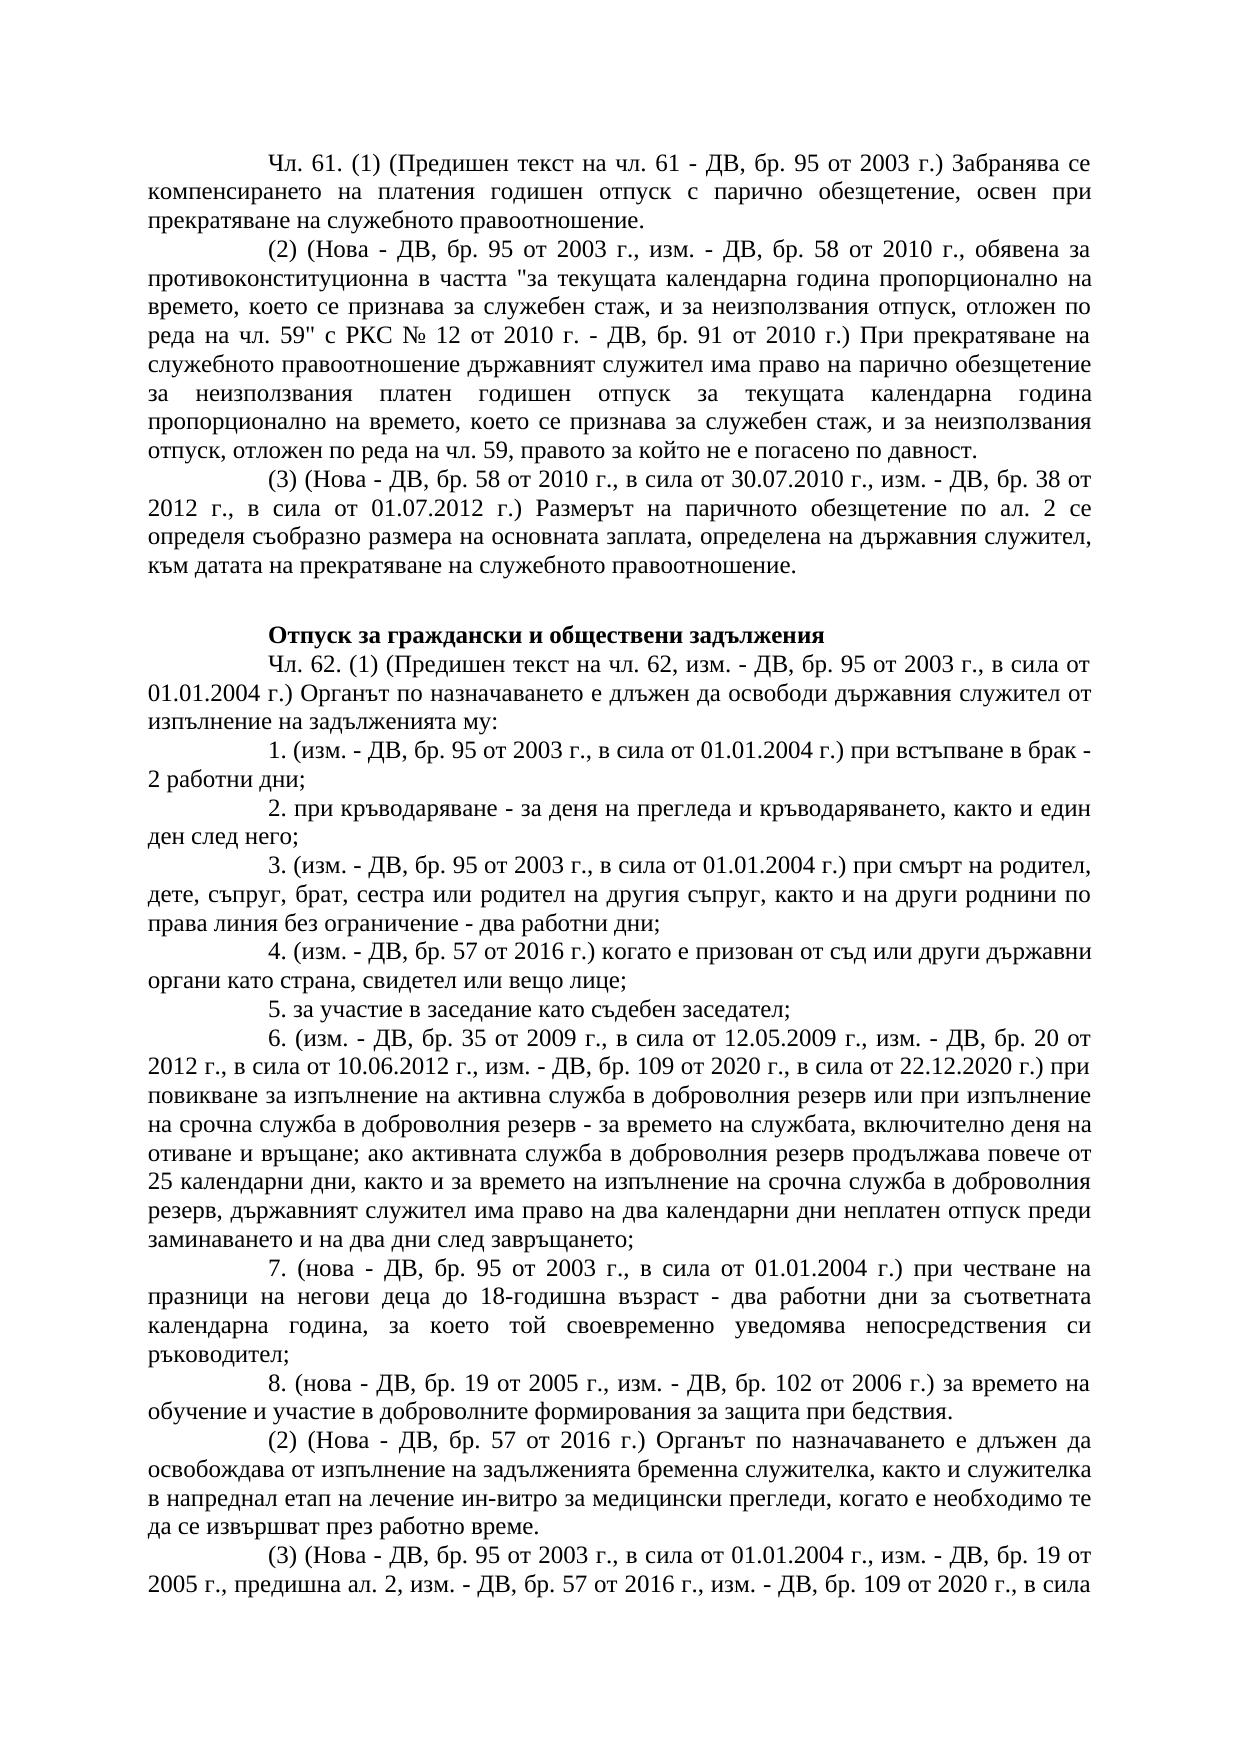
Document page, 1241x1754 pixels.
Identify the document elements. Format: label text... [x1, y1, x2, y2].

text 6. (изм. - ДВ, бр. 35 от 2009 г., в сила от 12.05.2009 г., изм. - ДВ, бр. 20 от 2012 г., в сила от 10.06.2012 г., изм. - ДВ, бр. 109 от 2020 г., в сила от 22.12.2020 г.) при повикване за изпълнение на активна служба в доброволния резерв или при изпълнение на срочна служба в доброволния резерв - за времето на службата, включително деня на отиване и връщане; ако активната служба в доброволния резерв продължава повече от 25 календарни дни, както и за времето на изпълнение на срочна служба в доброволния резерв, държавният служител има право на два календарни дни неплатен отпуск преди заминаването и на два дни след завръщането; [148, 1023, 1093, 1253]
text Чл. 62. (1) (Предишен текст на чл. 62, изм. - ДВ, бр. 95 от 2003 г., в сила от 01.01.2004 г.) Органът по назначаването е длъжен да освободи държавния служител от изпълнение на задълженията му: [148, 649, 1093, 735]
text Отпуск за граждански и обществени задължения [148, 620, 1093, 649]
text (3) (Нова - ДВ, бр. 58 от 2010 г., в сила от 30.07.2010 г., изм. - ДВ, бр. 38 от 2012 г., в сила от 01.07.2012 г.) Размерът на паричното обезщетение по ал. 2 се определя съобразно размера на основната заплата, определена на държавния служител, към датата на прекратяване на служебното правоотношение. [148, 464, 1093, 579]
text 4. (изм. - ДВ, бр. 57 от 2016 г.) когато е призован от съд или други държавни органи като страна, свидетел или вещо лице; [148, 936, 1093, 994]
text 5. за участие в заседание като съдебен заседател; [148, 994, 1093, 1023]
text 3. (изм. - ДВ, бр. 95 от 2003 г., в сила от 01.01.2004 г.) при смърт на родител, дете, съпруг, брат, сестра или родител на другия съпруг, както и на други роднини по права линия без ограничение - два работни дни; [148, 850, 1093, 936]
text 7. (нова - ДВ, бр. 95 от 2003 г., в сила от 01.01.2004 г.) при честване на празници на негови деца до 18-годишна възраст - два работни дни за съответната календарна година, за което той своевременно уведомява непосредствения си ръководител; [148, 1253, 1093, 1368]
text (2) (Нова - ДВ, бр. 95 от 2003 г., изм. - ДВ, бр. 58 от 2010 г., обявена за противоконституционна в частта "за текущата календарна година пропорционално на времето, което се признава за служебен стаж, и за неизползвания отпуск, отложен по реда на чл. 59" с РКС № 12 от 2010 г. - ДВ, бр. 91 от 2010 г.) При прекратяване на служебното правоотношение държавният служител има право на парично обезщетение за неизползвания платен годишен отпуск за текущата календарна година пропорционално на времето, което се признава за служебен стаж, и за неизползвания отпуск, отложен по реда на чл. 59, правото за който не е погасено по давност. [148, 234, 1093, 464]
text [148, 1540, 1093, 1598]
text 1. (изм. - ДВ, бр. 95 от 2003 г., в сила от 01.01.2004 г.) при встъпване в брак - 2 работни дни; [148, 735, 1093, 793]
text (2) (Нова - ДВ, бр. 57 от 2016 г.) Органът по назначаването е длъжен да освобождава от изпълнение на задълженията бременна служителка, както и служителка в напреднал етап на лечение ин-витро за медицински прегледи, когато е необходимо те да се извършват през работно време. [148, 1425, 1093, 1540]
text Чл. 61. (1) (Предишен текст на чл. 61 - ДВ, бр. 95 от 2003 г.) Забранява се компенсирането на платения годишен отпуск с парично обезщетение, освен при прекратяване на служебното правоотношение. [148, 148, 1093, 234]
text 2. при кръводаряване - за деня на прегледа и кръводаряването, както и един ден след него; [148, 793, 1093, 850]
text 8. (нова - ДВ, бр. 19 от 2005 г., изм. - ДВ, бр. 102 от 2006 г.) за времето на обучение и участие в доброволните формирования за защита при бедствия. [148, 1368, 1093, 1425]
